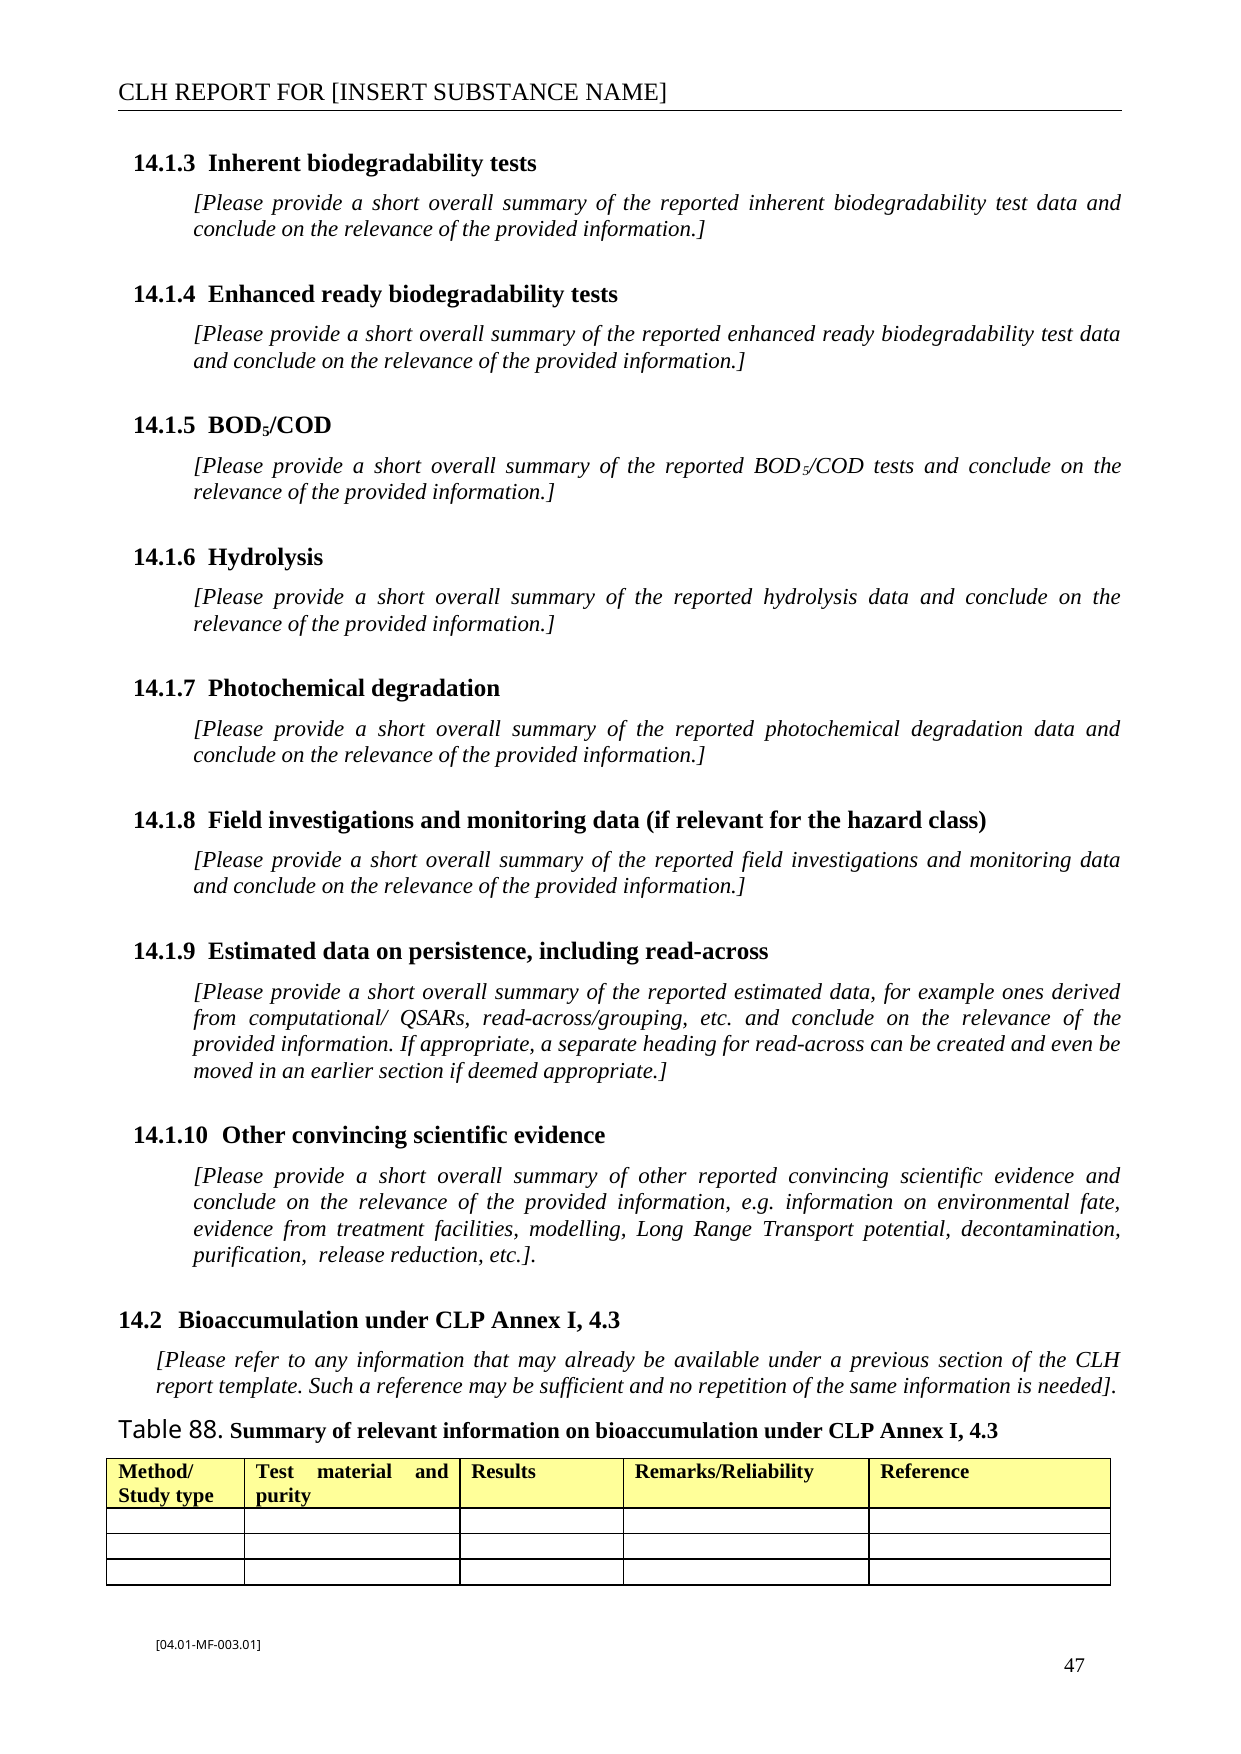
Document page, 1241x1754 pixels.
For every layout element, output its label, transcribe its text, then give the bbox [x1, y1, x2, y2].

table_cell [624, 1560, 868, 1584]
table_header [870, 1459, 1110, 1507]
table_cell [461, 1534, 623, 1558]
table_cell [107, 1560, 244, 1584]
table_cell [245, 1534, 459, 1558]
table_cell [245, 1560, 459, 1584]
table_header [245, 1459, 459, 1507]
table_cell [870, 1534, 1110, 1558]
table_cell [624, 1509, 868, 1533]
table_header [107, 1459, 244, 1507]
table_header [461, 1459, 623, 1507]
text [Please provide a short overall summary of the reported inherent biodegradability test data and conclude on the relevance of the provided information.] [193, 189, 1122, 242]
subtitle Bioaccumulation under CLP Annex I, 4.3 [118, 1305, 1122, 1333]
subtitle Photochemical degradation [133, 673, 1122, 702]
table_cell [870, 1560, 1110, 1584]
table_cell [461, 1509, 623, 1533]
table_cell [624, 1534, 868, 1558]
subtitle Hydrolysis [133, 542, 1122, 571]
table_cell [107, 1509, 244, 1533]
subtitle Enhanced ready biodegradability tests [133, 279, 1122, 308]
text [Please provide a short overall summary of the reported photochemical degradation data and conclude on the relevance of the provided information.] [193, 715, 1122, 767]
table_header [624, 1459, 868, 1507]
text [Please provide a short overall summary of the reported estimated data, for example ones derived from computational/ QSARs, read-across/grouping, etc. and conclude on the relevance of the provided information. If appropriate, a separate heading for read-across can be created and even be moved in an earlier section if deemed appropriate.] [193, 978, 1122, 1083]
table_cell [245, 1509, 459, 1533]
text [Please provide a short overall summary of the reported field investigations and monitoring data and conclude on the relevance of the provided information.] [193, 846, 1122, 899]
subtitle Field investigations and monitoring data (if relevant for the hazard class) [133, 805, 1122, 834]
text [Please refer to any information that may already be available under a previous section of the CLH report template. Such a reference may be sufficient and no repetition of the same information is needed]. [156, 1346, 1122, 1399]
text Table 88. Summary of relevant information on bioaccumulation under CLP Annex I, 4.3 [118, 1411, 1122, 1445]
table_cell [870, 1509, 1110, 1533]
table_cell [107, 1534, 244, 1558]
text [Please provide a short overall summary of the reported hydrolysis data and conclude on the relevance of the provided information.] [193, 583, 1122, 636]
subtitle Other convincing scientific evidence [133, 1121, 1122, 1149]
subtitle Inherent biodegradability tests [133, 148, 1122, 176]
subtitle BOD5/COD [133, 411, 1122, 439]
text [Please provide a short overall summary of other reported convincing scientific evidence and conclude on the relevance of the provided information, e.g. information on environmental fate, evidence from treatment facilities, modelling, Long Range Transport potential, decontamination, purification, release reduction, etc.]. [193, 1162, 1122, 1267]
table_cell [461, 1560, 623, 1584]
text [Please provide a short overall summary of the reported enhanced ready biodegradability test data and conclude on the relevance of the provided information.] [193, 320, 1122, 373]
subtitle Estimated data on persistence, including read-across [133, 936, 1122, 965]
text [Please provide a short overall summary of the reported BOD5/COD tests and conclude on the relevance of the provided information.] [193, 452, 1122, 504]
